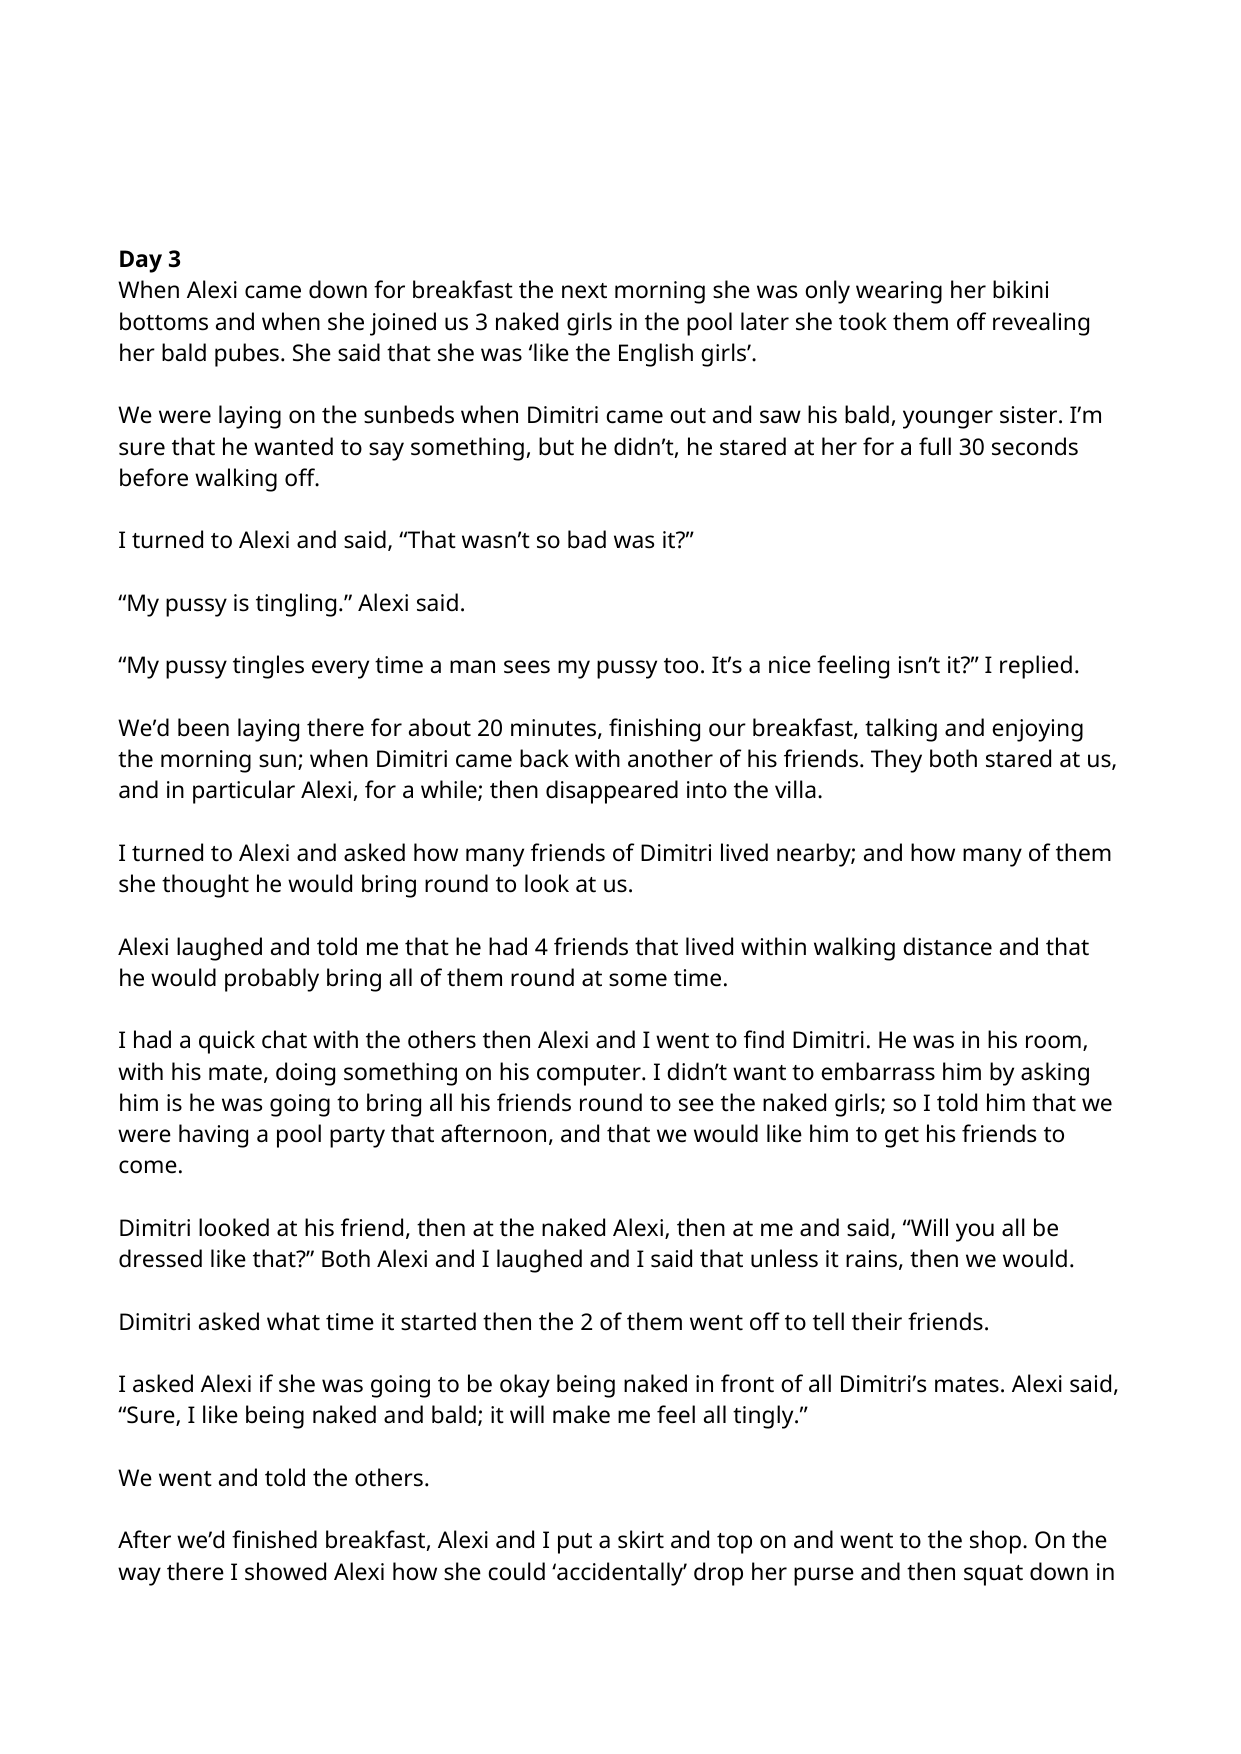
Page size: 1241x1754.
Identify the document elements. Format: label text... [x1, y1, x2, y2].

text Alexi laughed and told me that he had 4 friends that lived within walking distance and that he would probably bring all of them round at some time. [118, 931, 1122, 993]
text We were laying on the sunbeds when Dimitri came out and saw his bald, younger sister. I’m sure that he wanted to say something, but he didn’t, he stared at her for a full 30 seconds before walking off. [118, 399, 1122, 493]
text I turned to Alexi and said, “That wasn’t so bad was it?” [118, 524, 1122, 556]
text I had a quick chat with the others then Alexi and I went to find Dimitri. He was in his room, with his mate, doing something on his computer. I didn’t want to embarrass him by asking him is he was going to bring all his friends round to see the naked girls; so I told him that we were having a pool party that afternoon, and that we would like him to get his friends to come. [118, 1024, 1122, 1181]
text When Alexi came down for breakfast the next morning she was only wearing her bikini bottoms and when she joined us 3 naked girls in the pool later she took them off revealing her bald pubes. She said that she was ‘like the English girls’. [118, 274, 1122, 368]
text Day 3 [118, 243, 1122, 274]
text We went and told the others. [118, 1462, 1122, 1493]
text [118, 1524, 1122, 1587]
text Dimitri looked at his friend, then at the naked Alexi, then at me and said, “Will you all be dressed like that?” Both Alexi and I laughed and I said that unless it rains, then we would. [118, 1212, 1122, 1274]
text I turned to Alexi and asked how many friends of Dimitri lived nearby; and how many of them she thought he would bring round to look at us. [118, 837, 1122, 899]
text We’d been laying there for about 20 minutes, finishing our breakfast, talking and enjoying the morning sun; when Dimitri came back with another of his friends. They both stared at us, and in particular Alexi, for a while; then disappeared into the villa. [118, 712, 1122, 806]
text “My pussy is tingling.” Alexi said. [118, 587, 1122, 618]
text I asked Alexi if she was going to be okay being naked in front of all Dimitri’s mates. Alexi said, “Sure, I like being naked and bald; it will make me feel all tingly.” [118, 1368, 1122, 1431]
text Dimitri asked what time it started then the 2 of them went off to tell their friends. [118, 1306, 1122, 1337]
text “My pussy tingles every time a man sees my pussy too. It’s a nice feeling isn’t it?” I replied. [118, 649, 1122, 681]
